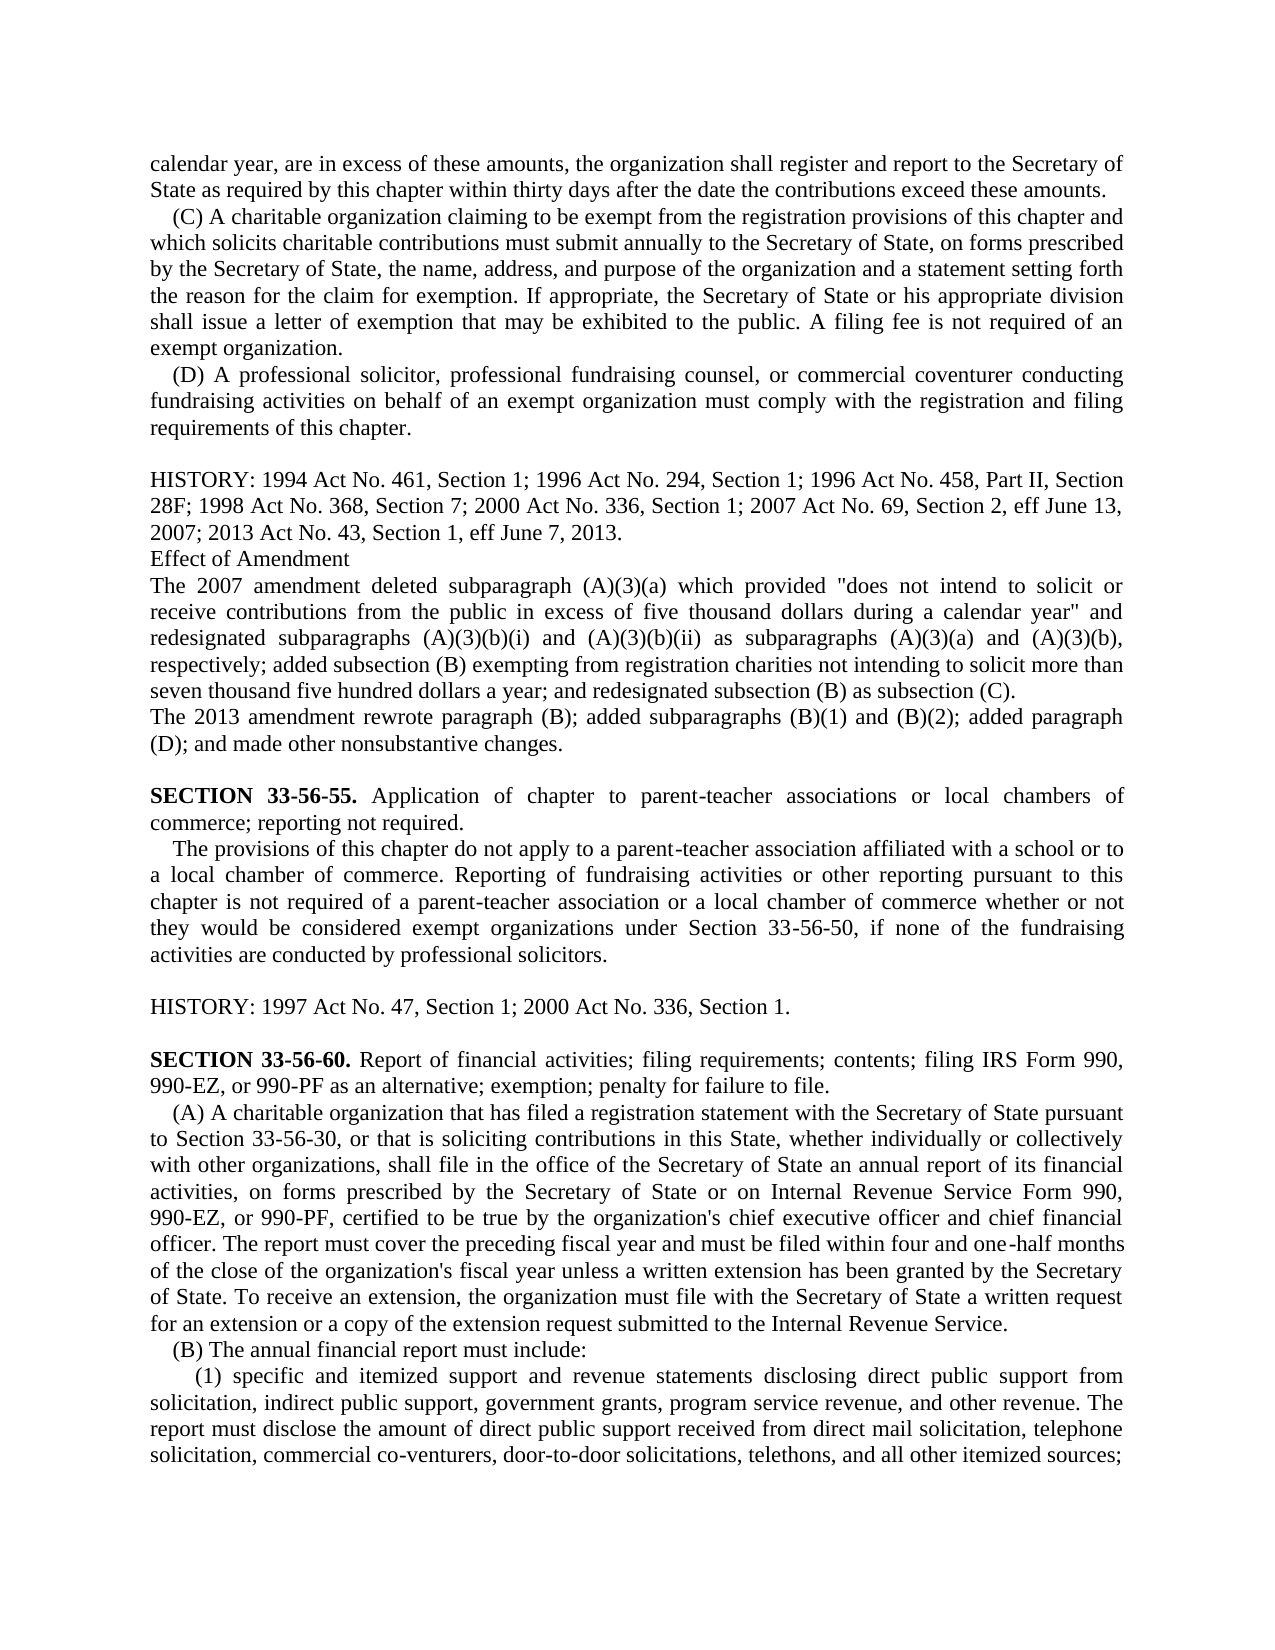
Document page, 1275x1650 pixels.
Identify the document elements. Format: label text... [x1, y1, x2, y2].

text (D) A professional solicitor, professional fundraising counsel, or commercial coventurer conducting fundraising activities on behalf of an exempt organization must comply with the registration and filing requirements of this chapter. [150, 361, 1125, 440]
text HISTORY: 1997 Act No. 47, Section 1; 2000 Act No. 336, Section 1. [150, 993, 1125, 1020]
text HISTORY: 1994 Act No. 461, Section 1; 1996 Act No. 294, Section 1; 1996 Act No. 458, Part II, Section 28F; 1998 Act No. 368, Section 7; 2000 Act No. 336, Section 1; 2007 Act No. 69, Section 2, eff June 13, 2007; 2013 Act No. 43, Section 1, eff June 7, 2013. [150, 466, 1125, 545]
text SECTION 33-56-55. Application of chapter to parent-teacher associations or local chambers of commerce; reporting not required. [150, 782, 1125, 835]
text (C) A charitable organization claiming to be exempt from the registration provisions of this chapter and which solicits charitable contributions must submit annually to the Secretary of State, on forms prescribed by the Secretary of State, the name, address, and purpose of the organization and a statement setting forth the reason for the claim for exemption. If appropriate, the Secretary of State or his appropriate division shall issue a letter of exemption that may be exhibited to the public. A filing fee is not required of an exempt organization. [150, 203, 1125, 361]
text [150, 150, 1125, 203]
text The 2007 amendment deleted subparagraph (A)(3)(a) which provided "does not intend to solicit or receive contributions from the public in excess of five thousand dollars during a calendar year" and redesignated subparagraphs (A)(3)(b)(i) and (A)(3)(b)(ii) as subparagraphs (A)(3)(a) and (A)(3)(b), respectively; added subsection (B) exempting from registration charities not intending to solicit more than seven thousand five hundred dollars a year; and redesignated subsection (B) as subsection (C). [150, 572, 1125, 703]
text SECTION 33-56-60. Report of financial activities; filing requirements; contents; filing IRS Form 990, 990-EZ, or 990-PF as an alternative; exemption; penalty for failure to file. [150, 1046, 1125, 1099]
text (A) A charitable organization that has filed a registration statement with the Secretary of State pursuant to Section 33-56-30, or that is soliciting contributions in this State, whether individually or collectively with other organizations, shall file in the office of the Secretary of State an annual report of its financial activities, on forms prescribed by the Secretary of State or on Internal Revenue Service Form 990, 990-EZ, or 990-PF, certified to be true by the organization's chief executive officer and chief financial officer. The report must cover the preceding fiscal year and must be filed within four and one-half months of the close of the organization's fiscal year unless a written extension has been granted by the Secretary of State. To receive an extension, the organization must file with the Secretary of State a written request for an extension or a copy of the extension request submitted to the Internal Revenue Service. [150, 1099, 1125, 1336]
text The 2013 amendment rewrote paragraph (B); added subparagraphs (B)(1) and (B)(2); added paragraph (D); and made other nonsubstantive changes. [150, 703, 1125, 756]
text (1) specific and itemized support and revenue statements disclosing direct public support from solicitation, indirect public support, government grants, program service revenue, and other revenue. The report must disclose the amount of direct public support received from direct mail solicitation, telephone solicitation, commercial co-venturers, door-to-door solicitations, telethons, and all other itemized sources; [150, 1362, 1125, 1468]
text The provisions of this chapter do not apply to a parent-teacher association affiliated with a school or to a local chamber of commerce. Reporting of fundraising activities or other reporting pursuant to this chapter is not required of a parent-teacher association or a local chamber of commerce whether or not they would be considered exempt organizations under Section 33-56-50, if none of the fundraising activities are conducted by professional solicitors. [150, 835, 1125, 967]
text (B) The annual financial report must include: [150, 1336, 1125, 1362]
text Effect of Amendment [150, 545, 1125, 572]
